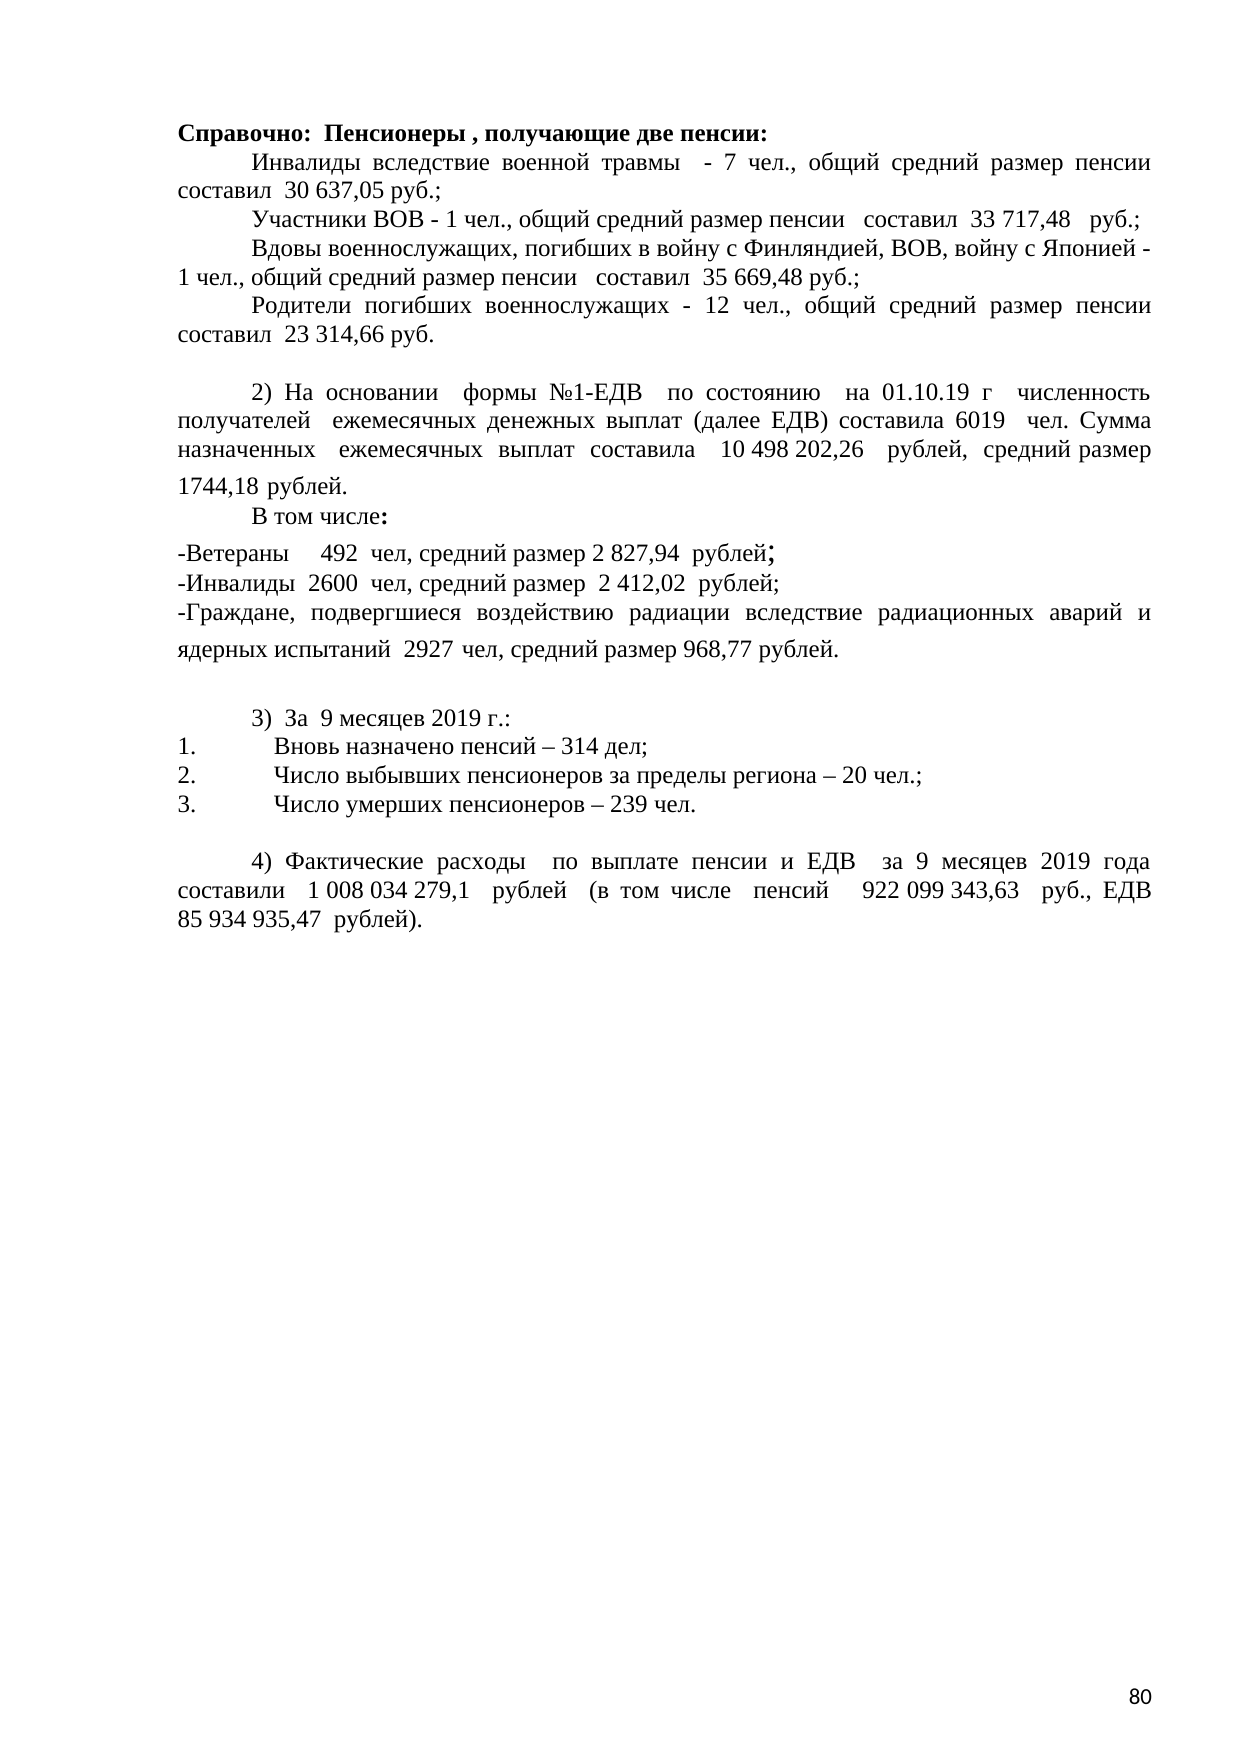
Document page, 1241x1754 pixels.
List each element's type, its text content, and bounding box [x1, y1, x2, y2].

text -Инвалиды 2600 чел, средний размер 2 412,02 рублей; [177, 568, 1152, 597]
text Участники ВОВ - 1 чел., общий средний размер пенсии составил 33 717,48 руб.; [177, 204, 1152, 233]
text Инвалиды вследствие военной травмы - 7 чел., общий средний размер пенсии составил 30 637,05 руб.; [177, 147, 1152, 204]
list Число выбывших пенсионеров за пределы региона – 20 чел.; [177, 760, 1063, 789]
text Справочно: Пенсионеры , получающие две пенсии: [177, 118, 1063, 147]
text 4) Фактические расходы по выплате пенсии и ЕДВ за 9 месяцев 2019 года составили 1 008 034 279,1 рублей (в том числе пенсий 922 099 343,63 руб., ЕДВ 85 934 935,47 рублей). [177, 846, 1152, 933]
text Вдовы военнослужащих, погибших в войну с Финляндией, ВОВ, войну с Японией - 1 чел., общий средний размер пенсии составил 35 669,48 руб.; [177, 233, 1152, 291]
text Родители погибших военнослужащих - 12 чел., общий средний размер пенсии составил 23 314,66 руб. [177, 291, 1152, 348]
text 2) На основании формы №1-ЕДВ по состоянию на 01.10.19 г численность получателей ежемесячных денежных выплат (далее ЕДВ) составила 6019 чел. Сумма назначенных ежемесячных выплат составила 10 498 202,26 рублей, средний размер 1744,18 рублей. [177, 377, 1152, 501]
text -Граждане, подвергшиеся воздействию радиации вследствие радиационных аварий и ядерных испытаний 2927 чел, средний размер 968,77 рублей. [177, 597, 1152, 664]
list Число умерших пенсионеров – 239 чел. [177, 789, 1063, 818]
text -Ветераны 492 чел, средний размер 2 827,94 рублей; [177, 530, 1152, 568]
list Вновь назначено пенсий – 314 дел; [177, 731, 1063, 760]
text В том числе: [177, 501, 1152, 530]
text 3) За 9 месяцев 2019 г.: [177, 703, 1063, 731]
